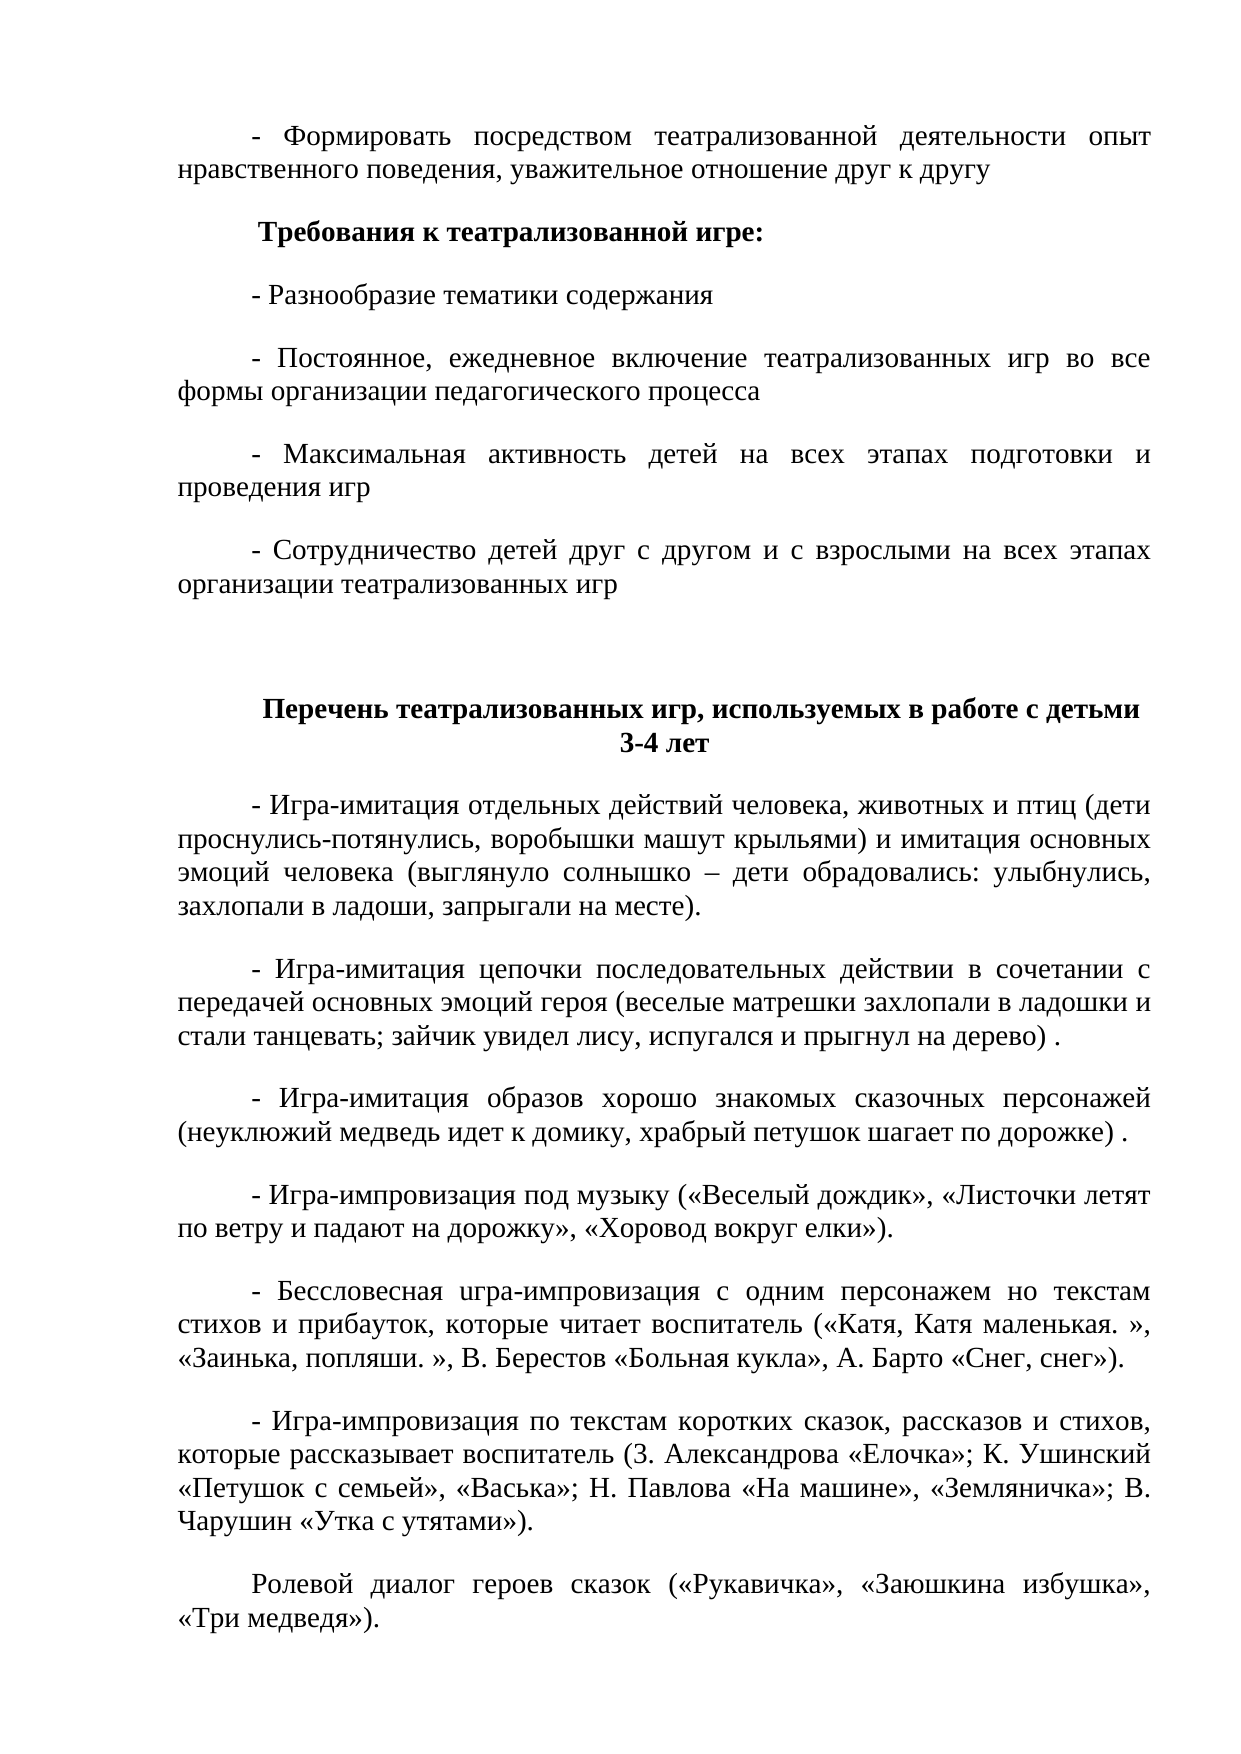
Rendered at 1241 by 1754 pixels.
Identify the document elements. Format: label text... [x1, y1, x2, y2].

text - Игра-имитация образов хорошо знакомых сказочных персонажей (неуклюжий медведь идет к домику, храбрый петушок шагает по дорожке) . [177, 1081, 1152, 1148]
text - Бессловесная uгpa-импровизация с одним персонажем но текстам стихов и прибауток, которые читает воспитатель («Катя, Катя маленькая. », «Заинька, попляши. », В. Берестов «Больная кукла», А. Барто «Снег, снег»). [177, 1273, 1152, 1374]
text - Разнообразие тематики содержания [177, 277, 1152, 311]
text - Постоянное, ежедневное включение театрализованных игр во все формы организации педагогического процесса [177, 340, 1152, 407]
text - Игра-импровизация по текстам коротких сказок, рассказов и стихов, которые рассказывает воспитатель (3. Александрова «Елочка»; К. Ушинский «Петушок с семьей», «Васька»; Н. Павлова «На машине», «Земляничка»; В. Чарушин «Утка с утятами»). [177, 1403, 1152, 1537]
text Ролевой диалог героев сказок («Рукавичка», «Заюшкина избушка», «Три медведя»). [177, 1566, 1152, 1633]
text - Игра-имитация отдельных действий человека, животных и птиц (дети проснулись-потянулись, воробышки машут крыльями) и имитация основных эмоций человека (выглянуло солнышко – дети обрадовались: улыбнулись, захлопали в ладоши, запрыгали на месте). [177, 787, 1152, 922]
text Требования к театрализованной игре: [177, 214, 1152, 248]
text Перечень театрализованных игр, используемых в работе с детьми 3-4 лет [177, 691, 1152, 758]
text - Максимальная активность детей на всех этапах подготовки и проведения игр [177, 436, 1152, 503]
text - Сотрудничество детей друг с другом и с взрослыми на всех этапах организации театрализованных игр [177, 532, 1152, 599]
text - Игра-имитация цепочки последовательных действии в сочетании с передачей основных эмоций героя (веселые матрешки захлопали в ладошки и стали танцевать; зайчик увидел лису, испугался и прыгнул на дерево) . [177, 951, 1152, 1051]
text - Игра-импровизация под музыку («Веселый дождик», «Листочки летят по ветру и падают на дорожку», «Хоровод вокруг елки»). [177, 1177, 1152, 1244]
text - Формировать посредством театрализованной деятельности опыт нравственного поведения, уважительное отношение друг к другу [177, 118, 1152, 185]
